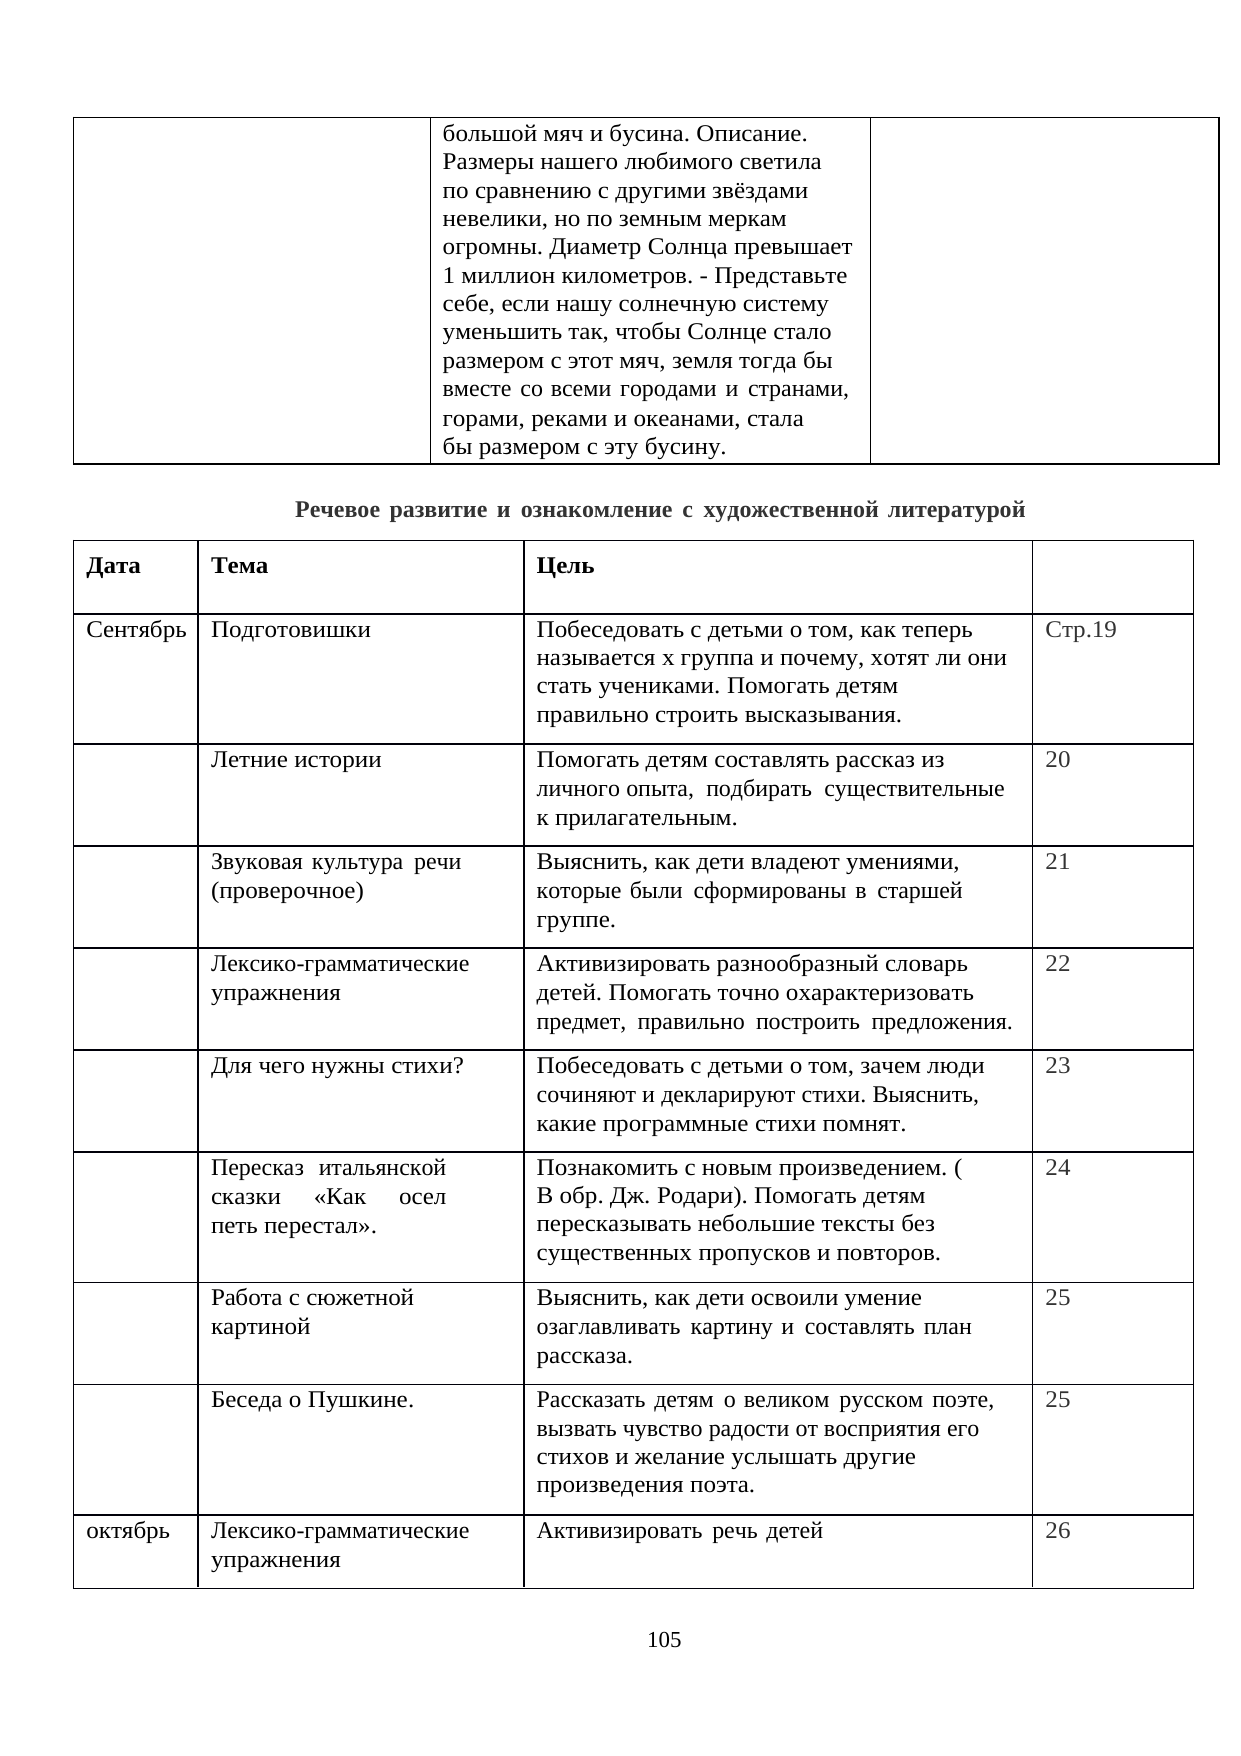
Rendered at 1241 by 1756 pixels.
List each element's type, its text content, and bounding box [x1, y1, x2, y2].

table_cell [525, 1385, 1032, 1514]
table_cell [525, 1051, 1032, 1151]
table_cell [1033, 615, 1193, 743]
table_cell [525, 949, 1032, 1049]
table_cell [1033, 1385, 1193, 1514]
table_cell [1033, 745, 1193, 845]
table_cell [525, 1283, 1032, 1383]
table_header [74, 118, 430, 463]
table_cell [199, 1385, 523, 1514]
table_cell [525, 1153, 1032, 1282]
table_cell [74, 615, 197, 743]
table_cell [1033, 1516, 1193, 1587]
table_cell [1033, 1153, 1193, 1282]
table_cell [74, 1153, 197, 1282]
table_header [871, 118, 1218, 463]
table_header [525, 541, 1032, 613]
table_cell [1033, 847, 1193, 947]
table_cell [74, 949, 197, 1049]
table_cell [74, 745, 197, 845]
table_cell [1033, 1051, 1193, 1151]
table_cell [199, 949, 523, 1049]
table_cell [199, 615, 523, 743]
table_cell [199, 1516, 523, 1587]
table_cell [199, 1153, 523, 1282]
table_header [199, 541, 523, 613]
text Речевое развитие и ознакомление с художественной литературой [295, 495, 1232, 523]
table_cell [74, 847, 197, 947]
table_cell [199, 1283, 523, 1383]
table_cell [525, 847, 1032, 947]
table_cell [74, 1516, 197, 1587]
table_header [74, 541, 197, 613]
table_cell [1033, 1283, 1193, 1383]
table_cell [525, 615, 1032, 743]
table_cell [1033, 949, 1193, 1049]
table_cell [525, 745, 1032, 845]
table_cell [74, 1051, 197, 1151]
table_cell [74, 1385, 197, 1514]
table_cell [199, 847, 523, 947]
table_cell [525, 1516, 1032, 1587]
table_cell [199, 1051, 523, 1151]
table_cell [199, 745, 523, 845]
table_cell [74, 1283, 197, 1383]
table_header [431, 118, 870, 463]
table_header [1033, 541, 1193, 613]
